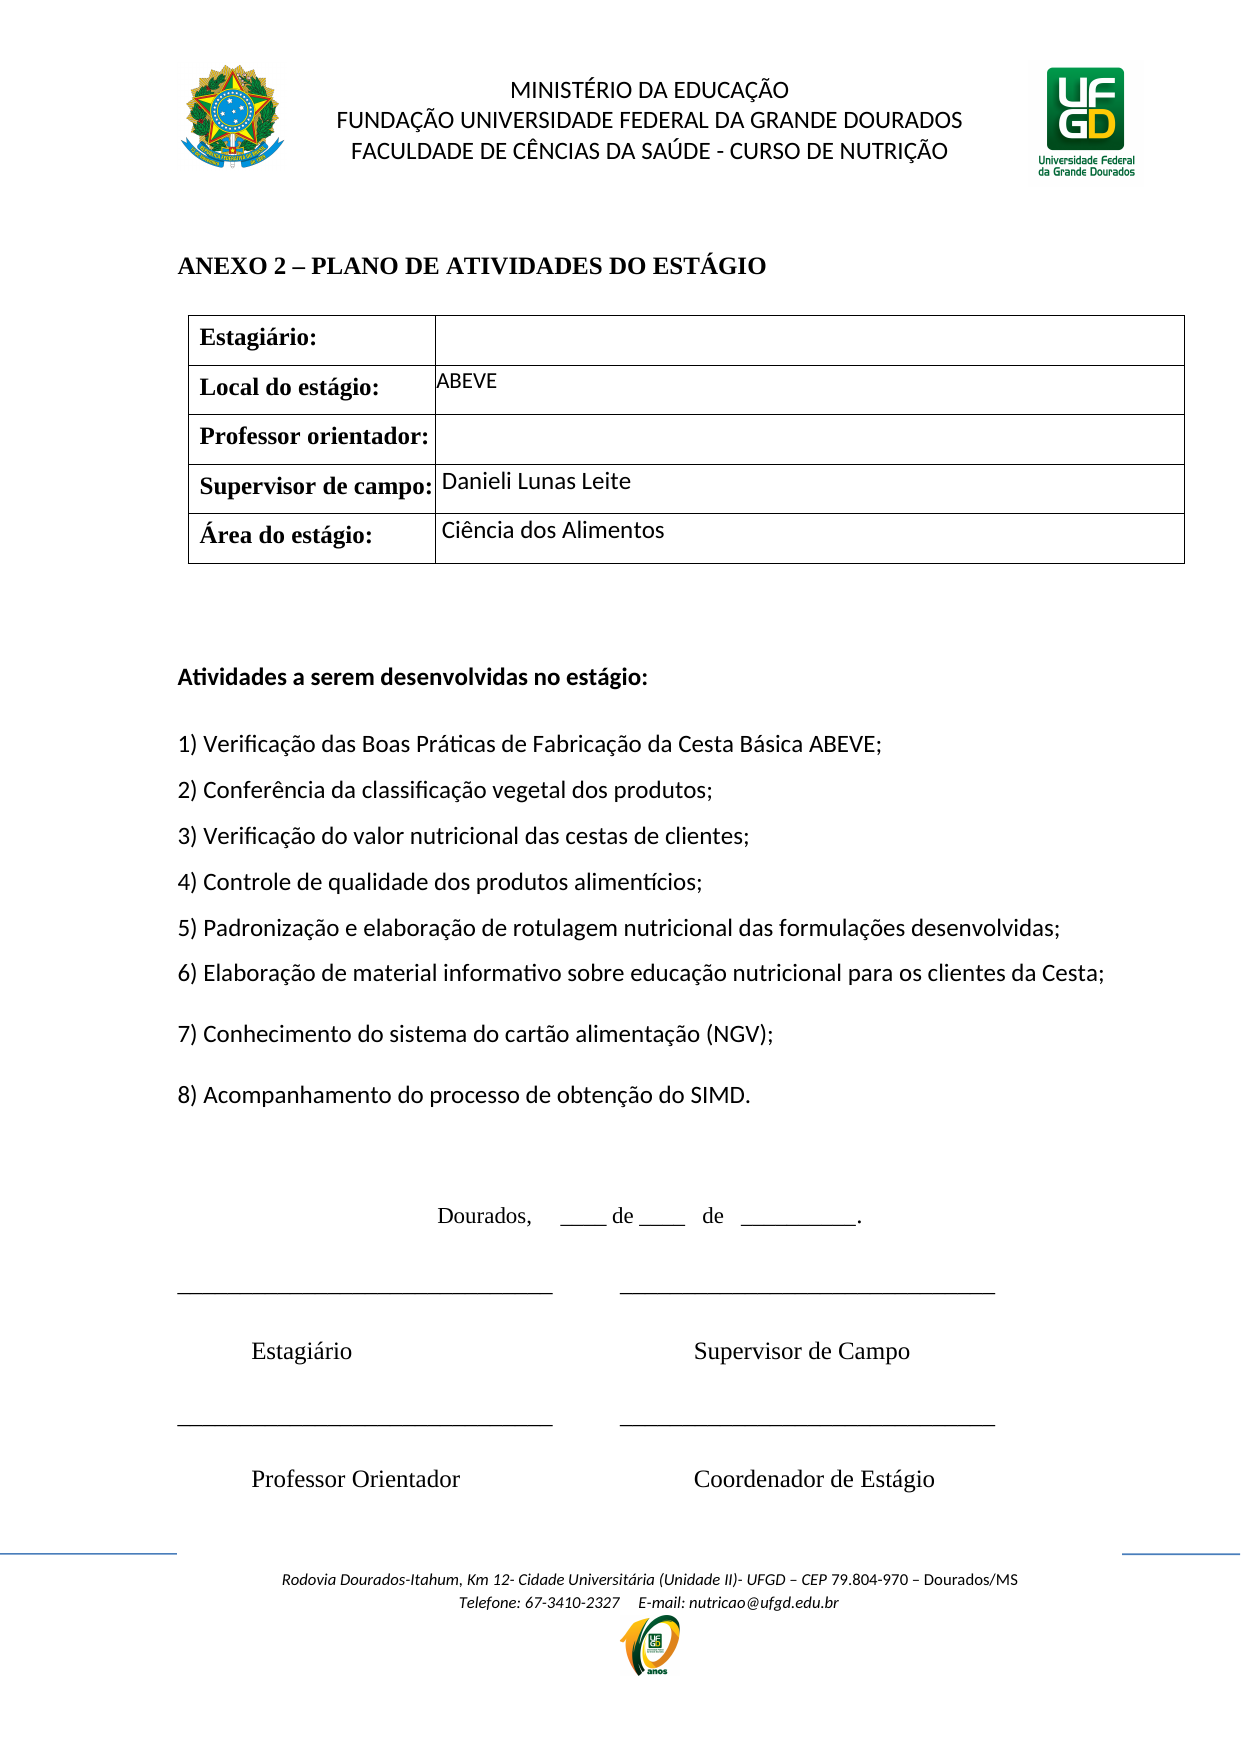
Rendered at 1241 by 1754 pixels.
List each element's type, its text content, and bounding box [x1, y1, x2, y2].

table_header Estagiário: [189, 316, 435, 365]
text 3) Verificação do valor nutricional das cestas de clientes; [177, 820, 1122, 850]
table_header [436, 316, 1184, 365]
picture [177, 62, 288, 171]
table_cell Área do estágio: [189, 514, 435, 563]
text 6) Elaboração de material informativo sobre educação nutricional para os clientes da Cesta; [177, 958, 1122, 988]
text 5) Padronização e elaboração de rotulagem nutricional das formulações desenvolvidas; [177, 912, 1122, 942]
text 8) Acompanhamento do processo de obtenção do SIMD. [177, 1080, 1122, 1110]
text ______________________________ ______________________________ [177, 1400, 1122, 1429]
picture [1027, 60, 1145, 187]
text 7) Conhecimento do sistema do cartão alimentação (NGV); [177, 1019, 1122, 1049]
table_cell Supervisor de campo: [189, 465, 435, 513]
text Professor Orientador Coordenador de Estágio [177, 1464, 1122, 1493]
text Atividades a serem desenvolvidas no estágio: [177, 659, 1122, 691]
table_cell Professor orientador: [189, 415, 435, 464]
text ______________________________ ______________________________ [177, 1268, 1122, 1297]
picture [619, 1615, 680, 1676]
text Estagiário Supervisor de Campo [177, 1336, 1122, 1365]
table_cell [436, 415, 1184, 464]
table_cell Local do estágio: [189, 366, 435, 414]
text Dourados, ____ de ____ de __________. [177, 1200, 1122, 1228]
table_cell ABEVE [436, 366, 1184, 414]
text 4) Controle de qualidade dos produtos alimentícios; [177, 866, 1122, 896]
text 2) Conferência da classificação vegetal dos produtos; [177, 774, 1122, 804]
table_cell Ciência dos Alimentos [436, 514, 1184, 563]
text 1) Verificação das Boas Práticas de Fabricação da Cesta Básica ABEVE; [177, 728, 1122, 758]
table_cell Danieli Lunas Leite [436, 465, 1184, 513]
text ANEXO 2 – PLANO DE ATIVIDADES DO ESTÁGIO [177, 251, 1122, 280]
